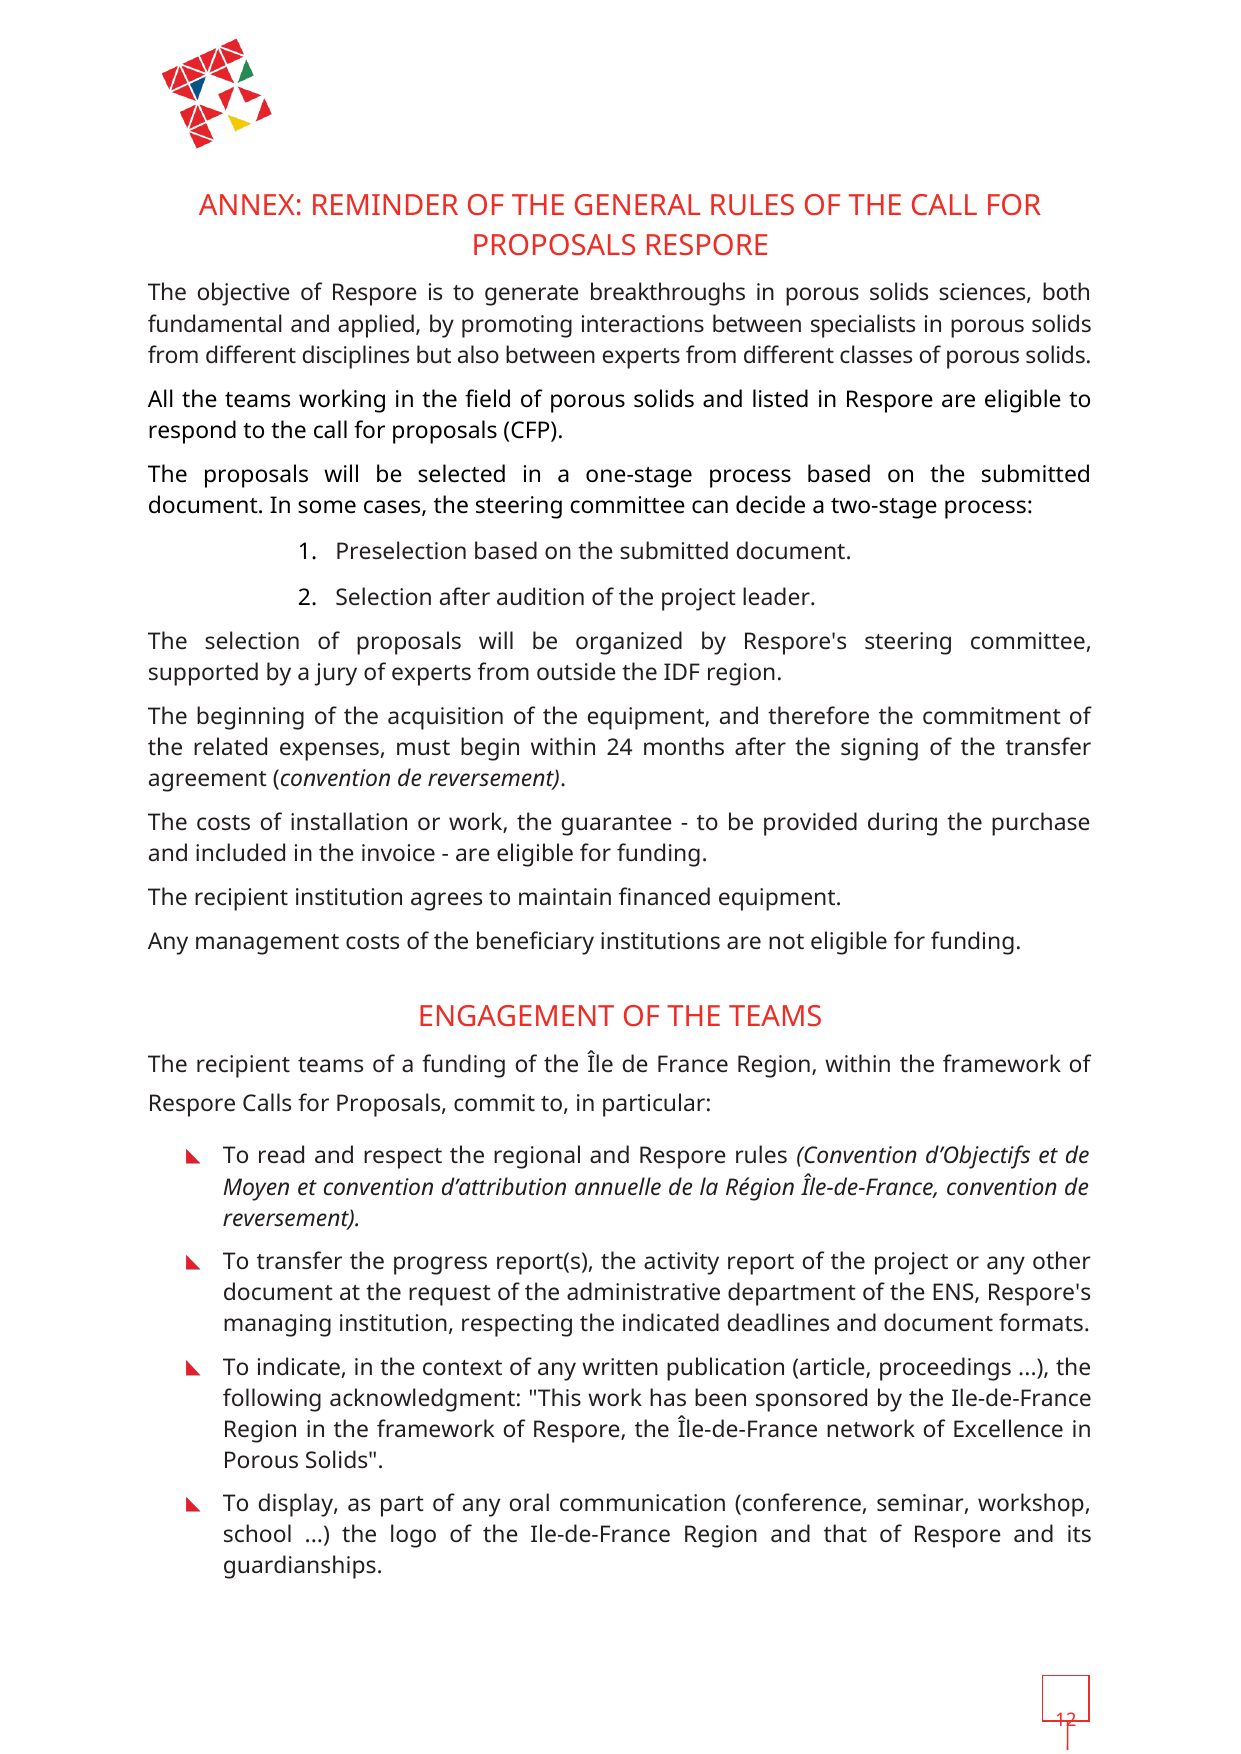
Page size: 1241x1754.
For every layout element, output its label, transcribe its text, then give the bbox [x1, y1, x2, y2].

list To read and respect the regional and Respore rules (Convention d’Objectifs et de Moyen et convention d’attribution annuelle de la Région Île-de-France, convention de reversement). [185, 1139, 1092, 1232]
text The recipient institution agrees to maintain financed equipment. [148, 881, 1092, 912]
text The recipient teams of a funding of the Île de France Region, within the framework of Respore Calls for Proposals, commit to, in particular: [148, 1048, 1092, 1118]
picture [186, 1147, 201, 1164]
text The beginning of the acquisition of the equipment, and therefore the commitment of the related expenses, must begin within 24 months after the signing of the transfer agreement (convention de reversement). [148, 700, 1092, 793]
subtitle ENGAGEMENT OF THE TEAMS [148, 996, 1092, 1035]
picture [186, 1358, 201, 1376]
picture [186, 1253, 201, 1270]
list Selection after audition of the project leader. [298, 579, 1092, 612]
list To transfer the progress report(s), the activity report of the project or any other document at the request of the administrative department of the ENS, Respore's managing institution, respecting the indicated deadlines and document formats. [185, 1245, 1092, 1338]
list To display, as part of any oral communication (conference, seminar, workshop, school ...) the logo of the Ile-de-France Region and that of Respore and its guardianships. [185, 1487, 1092, 1580]
text The selection of proposals will be organized by Respore's steering committee, supported by a jury of experts from outside the IDF region. [148, 625, 1092, 687]
list To indicate, in the context of any written publication (article, proceedings ...), the following acknowledgment: "This work has been sponsored by the Ile-de-France Region in the framework of Respore, the Île-de-France network of Excellence in Porous Solids". [185, 1350, 1092, 1474]
text The costs of installation or work, the guarantee - to be provided during the purchase and included in the invoice - are eligible for funding. [148, 806, 1092, 868]
text The proposals will be selected in a one-stage process based on the submitted document. In some cases, the steering committee can decide a two-stage process: [148, 458, 1092, 520]
picture [186, 1495, 201, 1512]
list Preselection based on the submitted document. [298, 533, 1092, 566]
text The objective of Respore is to generate breakthroughs in porous solids sciences, both fundamental and applied, by promoting interactions between specialists in porous solids from different disciplines but also between experts from different classes of porous solids. [148, 276, 1092, 370]
subtitle ANNEX: REMINDER OF THE GENERAL RULES OF THE CALL FOR PROPOSALS RESPORE [148, 184, 1092, 264]
picture [153, 31, 279, 150]
text All the teams working in the field of porous solids and listed in Respore are eligible to respond to the call for proposals (CFP). [148, 383, 1092, 445]
text Any management costs of the beneficiary institutions are not eligible for funding. [148, 925, 1092, 956]
